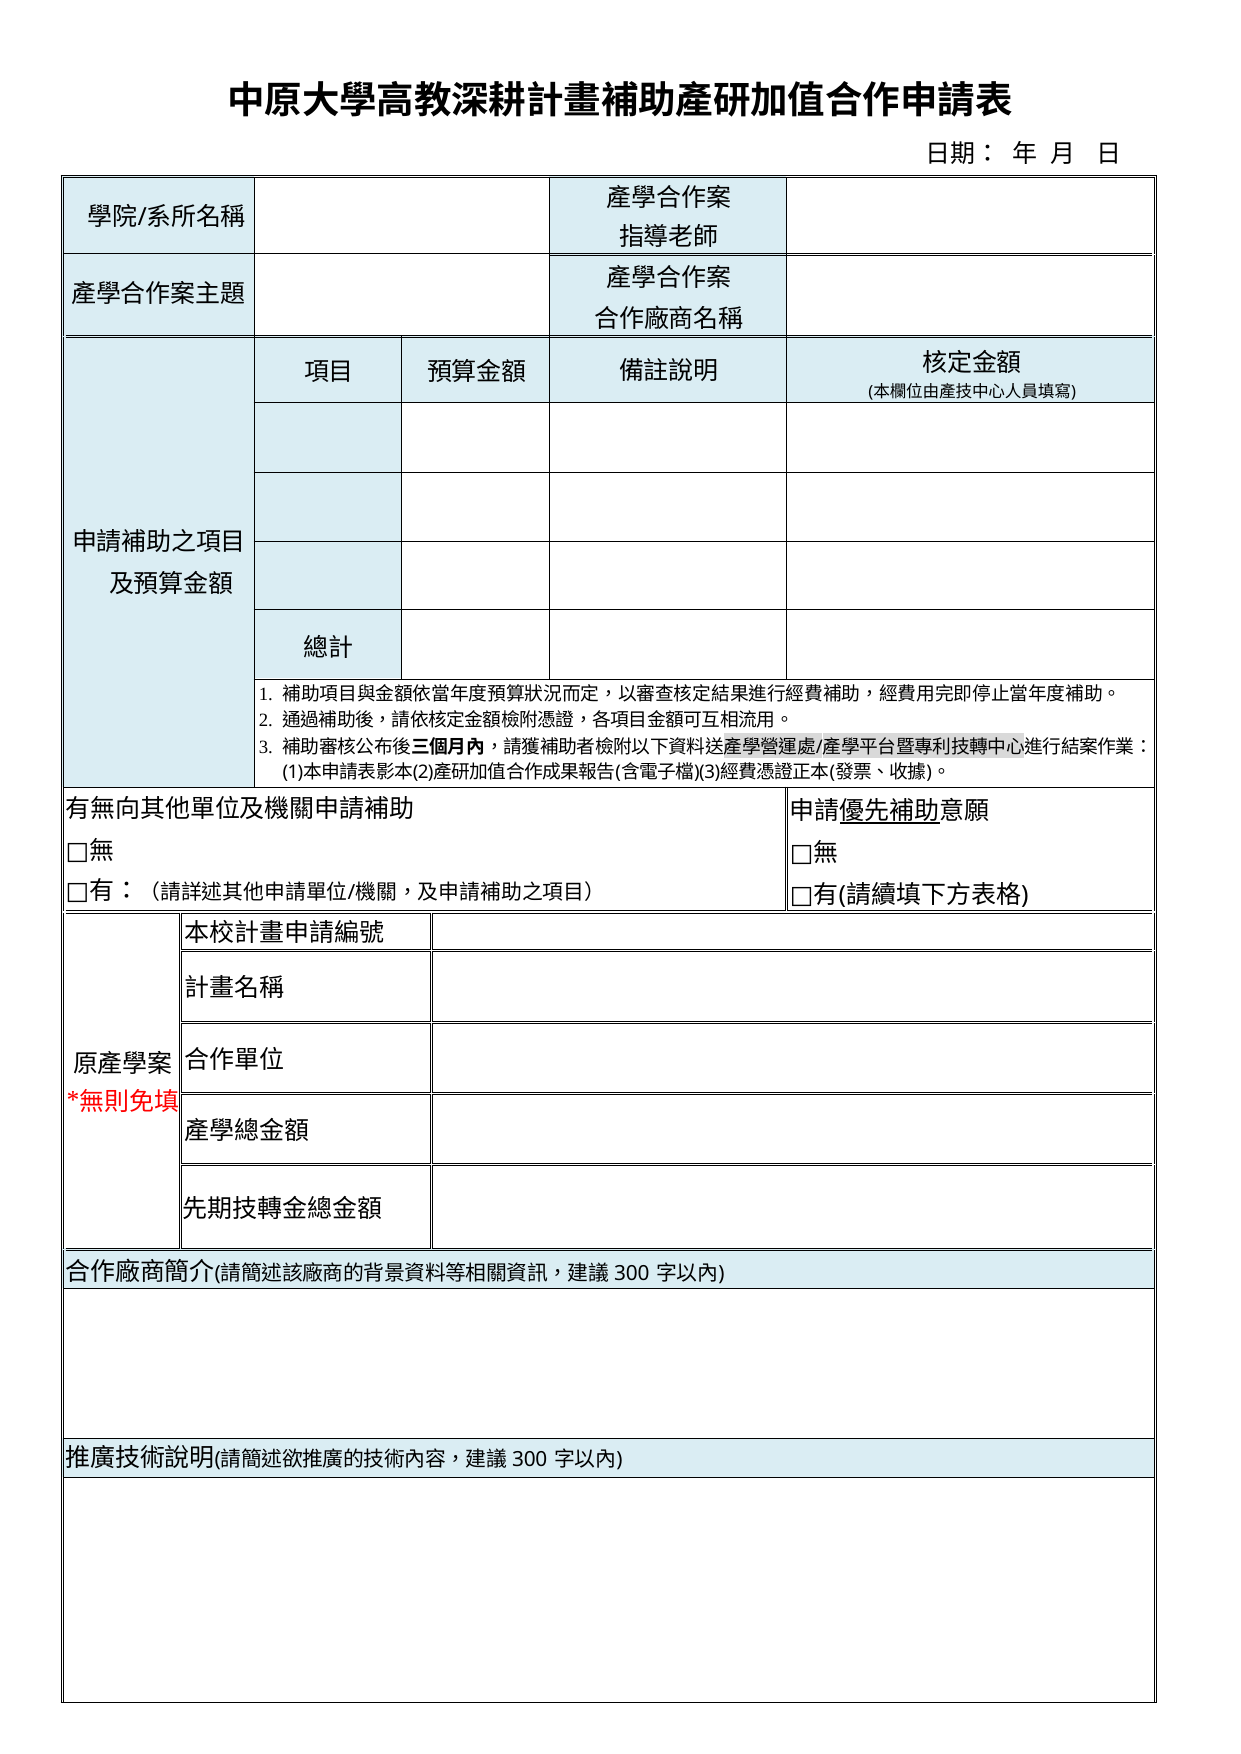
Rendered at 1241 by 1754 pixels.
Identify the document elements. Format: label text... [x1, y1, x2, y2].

table_cell 本校計畫申請編號 [182, 914, 430, 949]
table_cell [787, 610, 1154, 678]
table_cell [432, 910, 1155, 949]
table_cell [402, 403, 549, 472]
table_cell 總計 [255, 610, 401, 678]
text 日期： 年 月 日 [48, 133, 1122, 169]
table_cell 補助項目與金額依當年度預算狀況而定，以審查核定結果進行經費補助，經費用完即停止當年度補助。 通過補助後，請依核定金額檢附憑證，各項目金額可互相流用。 補助審核公布後三個月內，請獲補助者檢附以下資料送產學營運處/產學平台暨專利技轉中心進行結案作業： (1)本申請表影本(2)產研加值合作成果報告(含電子檔)(3)經費憑證正本(發票、收據)。 [255, 680, 1154, 787]
table_cell [550, 403, 786, 472]
table_cell [255, 403, 401, 472]
table_cell 推廣技術說明(請簡述欲推廣的技術內容，建議 300 字以內) [64, 1439, 1154, 1477]
table_cell 合作廠商簡介(請簡述該廠商的背景資料等相關資訊，建議 300 字以內) [62, 1248, 1155, 1288]
table_cell [787, 403, 1154, 472]
table_cell [550, 610, 786, 678]
table_cell 備註說明 [550, 338, 786, 402]
table_cell [255, 254, 549, 335]
table_cell [433, 1021, 1154, 1092]
table_header 產學合作案 指導老師 [550, 178, 786, 253]
table_header [787, 178, 1154, 253]
table_cell 計畫名稱 [182, 952, 430, 1021]
table_cell 核定金額 (本欄位由產技中心人員填寫) [787, 335, 1154, 402]
table_cell [64, 1289, 1154, 1438]
table_cell 產學合作案 合作廠商名稱 [550, 256, 786, 335]
table_cell 原產學案 *無則免填 [62, 910, 181, 1248]
table_cell 先期技轉金總金額 [182, 1166, 430, 1248]
table_cell 合作單位 [182, 1024, 430, 1092]
table_cell [255, 542, 401, 609]
table_cell [64, 1478, 1154, 1702]
table_cell [550, 542, 786, 609]
table_cell 產學合作案主題 [64, 254, 254, 335]
table_cell [432, 1092, 1155, 1163]
table_cell 有無向其他單位及機關申請補助 □無 □有：（請詳述其他申請單位/機關，及申請補助之項目） [64, 788, 785, 910]
table_cell [255, 473, 401, 541]
table_cell [432, 1163, 1155, 1248]
table_cell [402, 473, 549, 541]
table_header 學院/系所名稱 [64, 178, 254, 253]
table_cell 申請優先補助意願 □無 □有(請續填下方表格) [788, 788, 1154, 910]
table_cell [402, 542, 549, 609]
table_cell 申請補助之項目及預算金額 [62, 335, 254, 787]
table_cell [402, 610, 549, 678]
table_cell [787, 542, 1154, 609]
table_header [255, 178, 549, 253]
table_cell [550, 473, 786, 541]
table_cell 產學總金額 [182, 1095, 430, 1163]
table_cell 預算金額 [402, 338, 549, 402]
text 中原大學高教深耕計畫補助產研加值合作申請表 [61, 67, 1179, 125]
table_cell [787, 473, 1154, 541]
table_cell [787, 253, 1155, 335]
table_cell 項目 [255, 338, 401, 402]
table_cell [433, 949, 1154, 1021]
